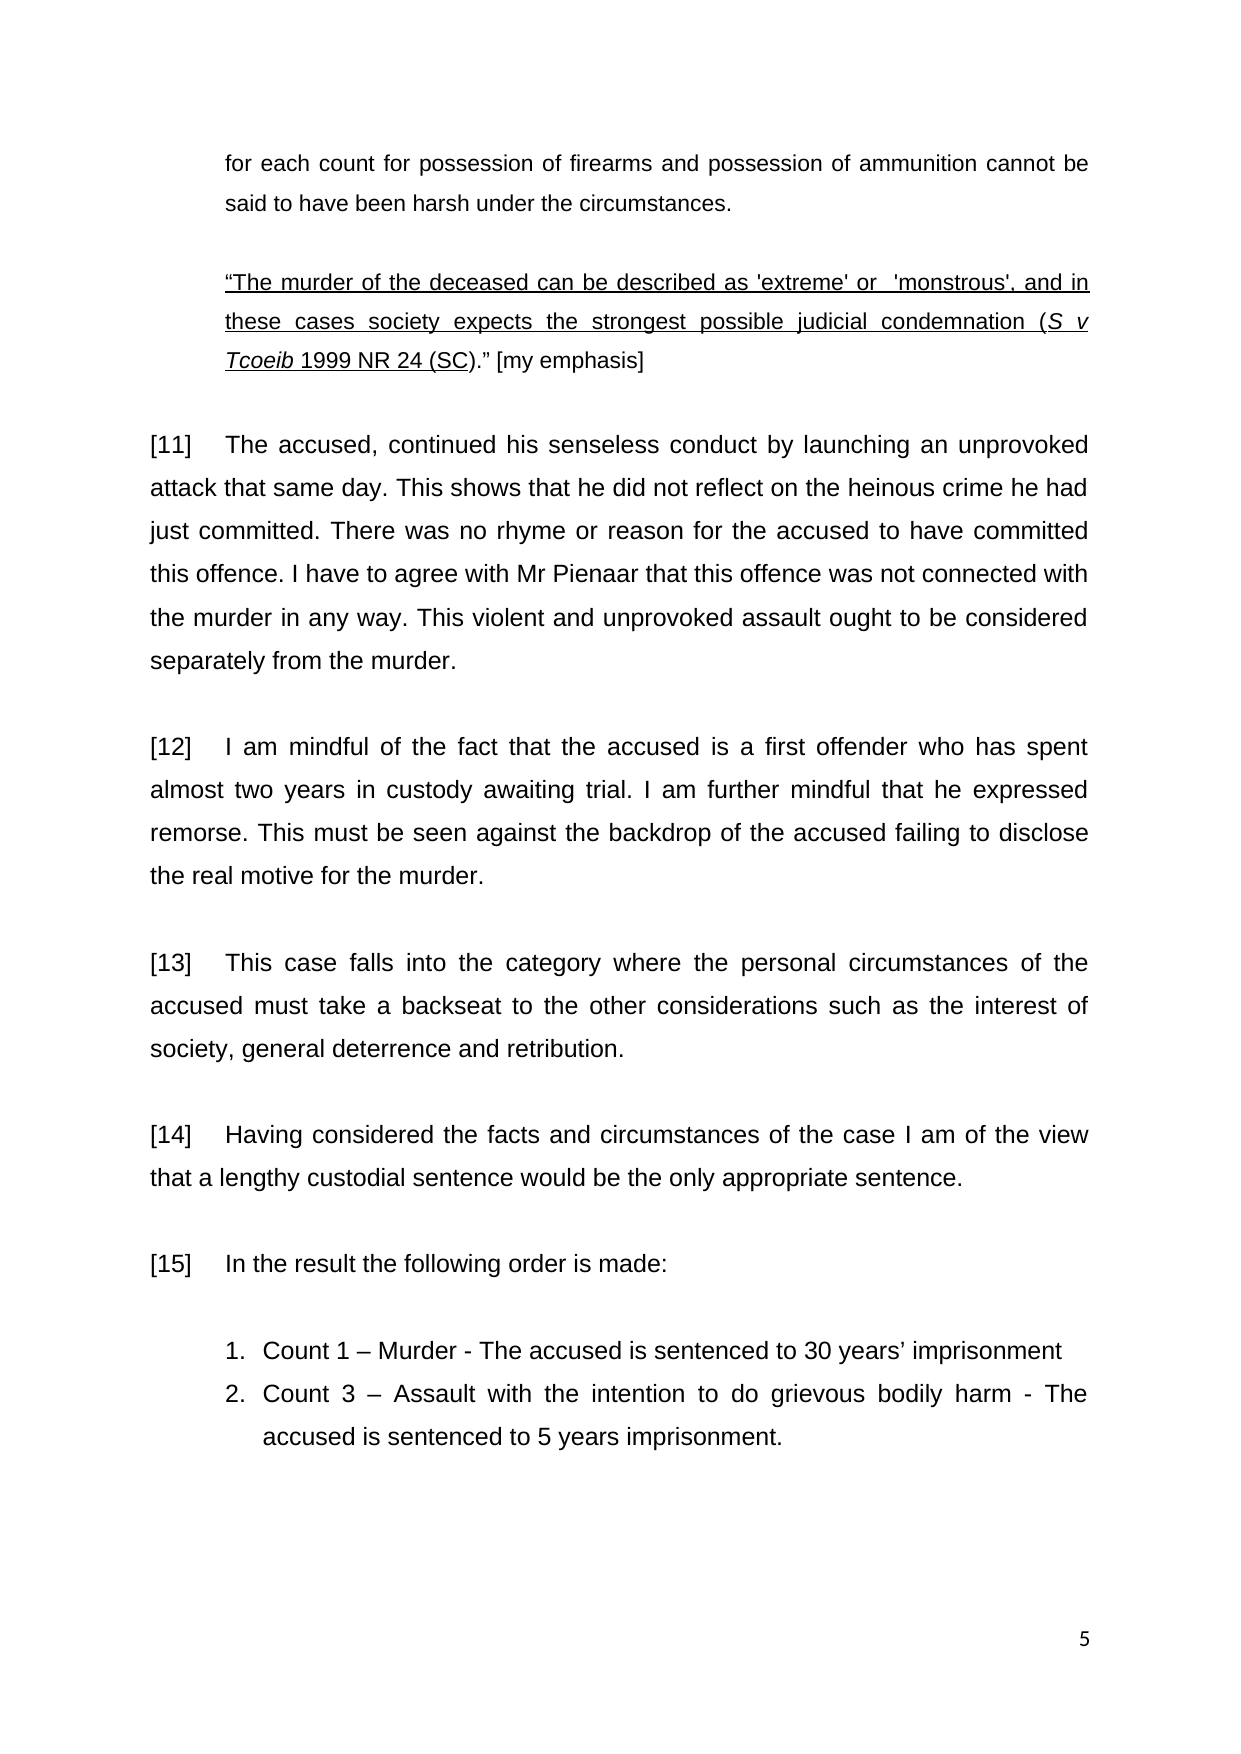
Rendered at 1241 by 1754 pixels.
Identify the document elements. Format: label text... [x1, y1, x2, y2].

text “The murder of the deceased can be described as 'extreme' or 'monstrous', and in these cases society expects the strongest possible judicial condemnation (S v Tcoeib 1999 NR 24 (SC).” [my emphasis] [225, 293, 1090, 374]
text “The murder of the deceased can be described as 'extreme' or 'monstrous', and in these cases society expects the strongest possible judicial condemnation (S v Tcoeib 1999 NR 24 (SC).” [my emphasis] [225, 268, 1090, 291]
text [225, 150, 1090, 216]
list Count 1 – Murder - The accused is sentenced to 30 years’ imprisonment [225, 1336, 1090, 1364]
text [11] The accused, continued his senseless conduct by launching an unprovoked attack that same day. This shows that he did not reflect on the heinous crime he had just committed. There was no rhyme or reason for the accused to have committed this offence. I have to agree with Mr Pienaar that this offence was not connected with the murder in any way. This violent and unprovoked assault ought to be considered separately from the murder. [150, 430, 1090, 674]
text [13] This case falls into the category where the personal circumstances of the accused must take a backseat to the other considerations such as the interest of society, general deterrence and retribution. [150, 947, 1090, 1062]
text [12] I am mindful of the fact that the accused is a first offender who has spent almost two years in custody awaiting trial. I am further mindful that he expressed remorse. This must be seen against the backdrop of the accused failing to disclose the real motive for the murder. [150, 732, 1090, 890]
list Count 3 – Assault with the intention to do grievous bodily harm - The accused is sentenced to 5 years imprisonment. [225, 1379, 1090, 1451]
text [15] In the result the following order is made: [150, 1249, 1090, 1278]
text [14] Having considered the facts and circumstances of the case I am of the view that a lengthy custodial sentence would be the only appropriate sentence. [150, 1120, 1090, 1192]
